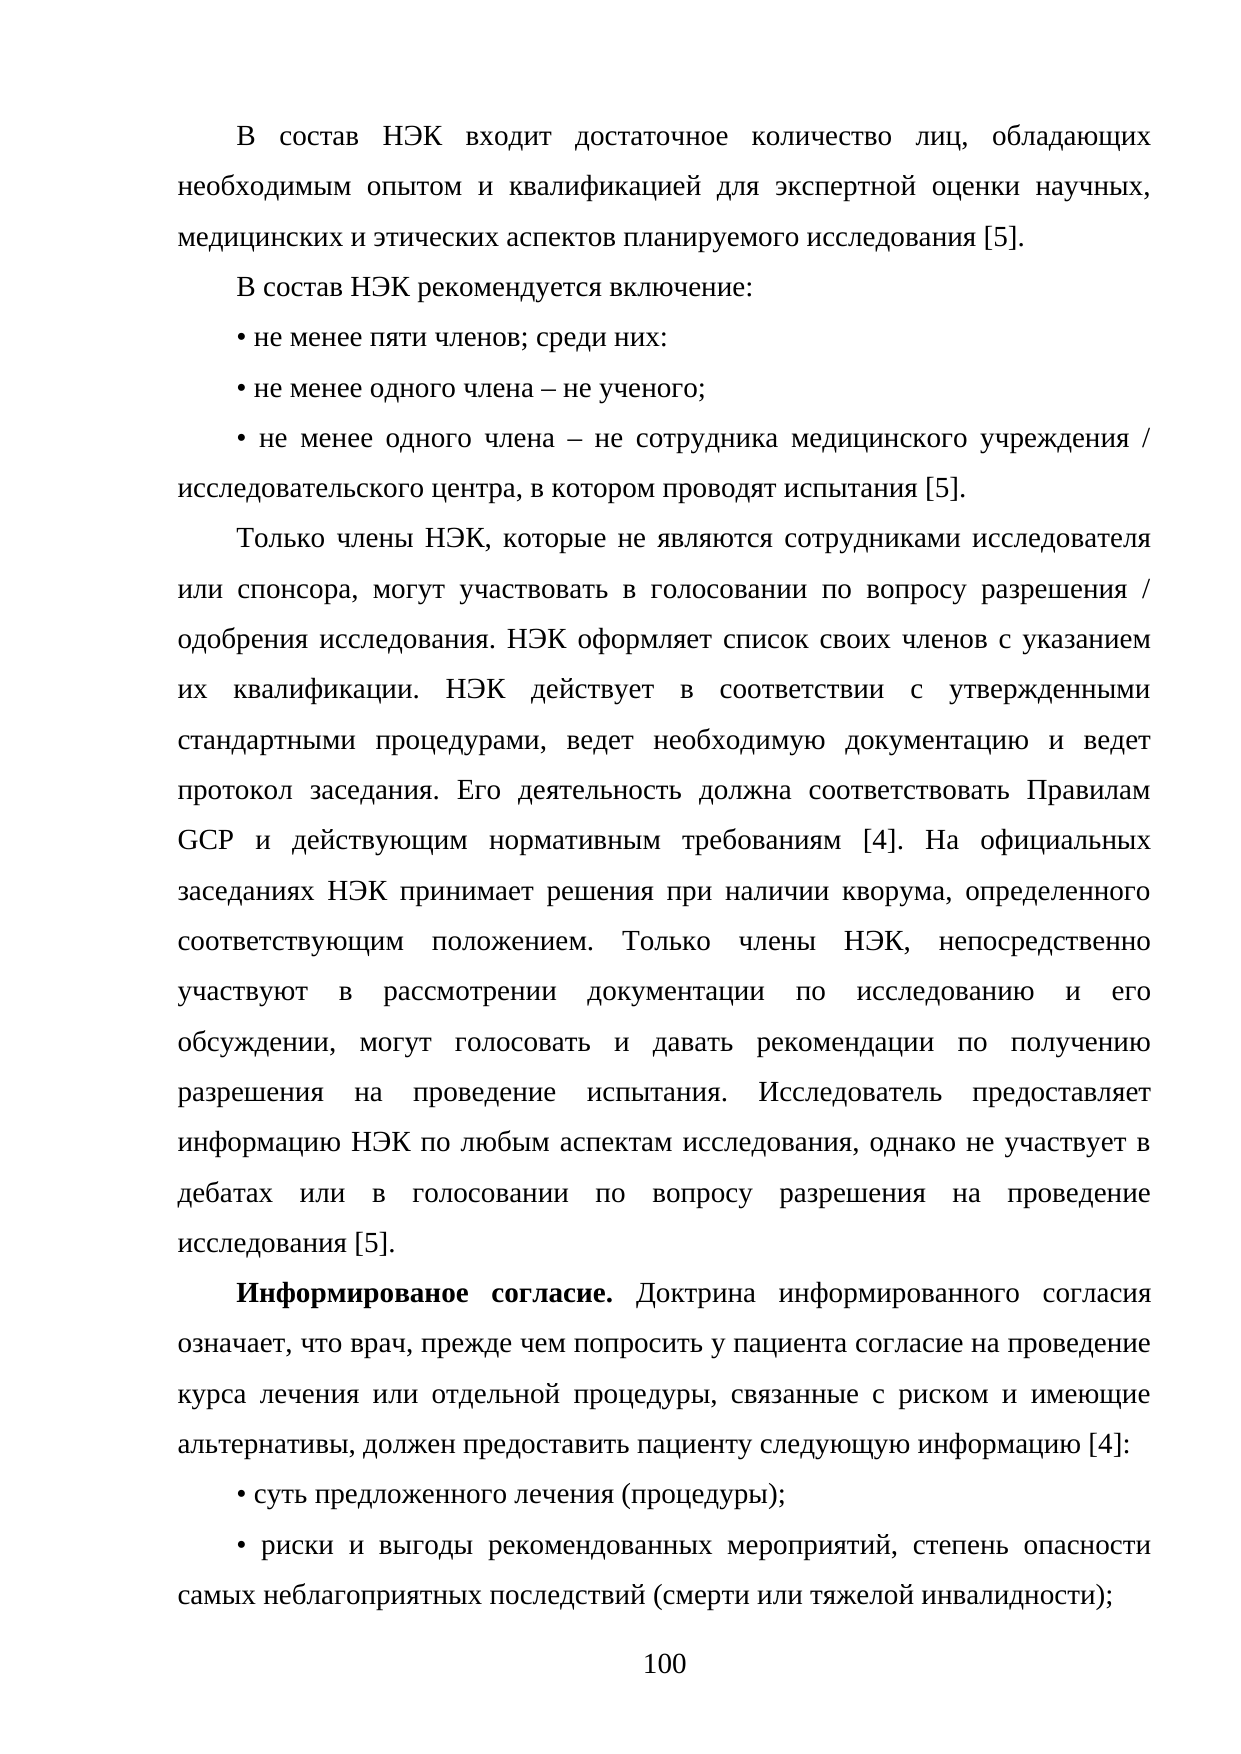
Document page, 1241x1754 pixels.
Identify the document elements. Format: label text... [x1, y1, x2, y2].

text • не менее пяти членов; среди них: [177, 319, 1152, 353]
text В состав НЭК рекомендуется включение: [177, 269, 1152, 303]
text Только члены НЭК, которые не являются сотрудниками исследователя или спонсора, могут участвовать в голосовании по вопросу разрешения / одобрения исследования. НЭК оформляет список своих членов с указанием их квалификации. НЭК действует в соответствии с утвержденными стандартными процедурами, ведет необходимую документацию и ведет протокол заседания. Его деятельность должна соответствовать Правилам GCP и действующим нормативным требованиям [4]. На официальных заседаниях НЭК принимает решения при наличии кворума, определенного соответствующим положением. Только члены НЭК, непосредственно участвуют в рассмотрении документации по исследованию и его обсуждении, могут голосовать и давать рекомендации по получению разрешения на проведение испытания. Исследователь предоставляет информацию НЭК по любым аспектам исследования, однако не участвует в дебатах или в голосовании по вопросу разрешения на проведение исследования [5]. [177, 521, 1152, 1258]
text • не менее одного члена – не ученого; [177, 370, 1152, 403]
text • риски и выгоды рекомендованных мероприятий, степень опасности самых неблагоприятных последствий (смерти или тяжелой инвалидности); [177, 1527, 1152, 1611]
text • суть предложенного лечения (процедуры); [177, 1477, 1152, 1510]
text • не менее одного члена – не сотрудника медицинского учреждения / исследовательского центра, в котором проводят испытания [5]. [177, 420, 1152, 504]
text Информированое согласие. Доктрина информированного согласия означает, что врач, прежде чем попросить у пациента согласие на проведение курса лечения или отдельной процедуры, связанные с риском и имеющие альтернативы, должен предоставить пациенту следующую информацию [4]: [177, 1275, 1152, 1460]
text В состав НЭК входит достаточное количество лиц, обладающих необходимым опытом и квалификацией для экспертной оценки научных, медицинских и этических аспектов планируемого исследования [5]. [177, 118, 1152, 252]
